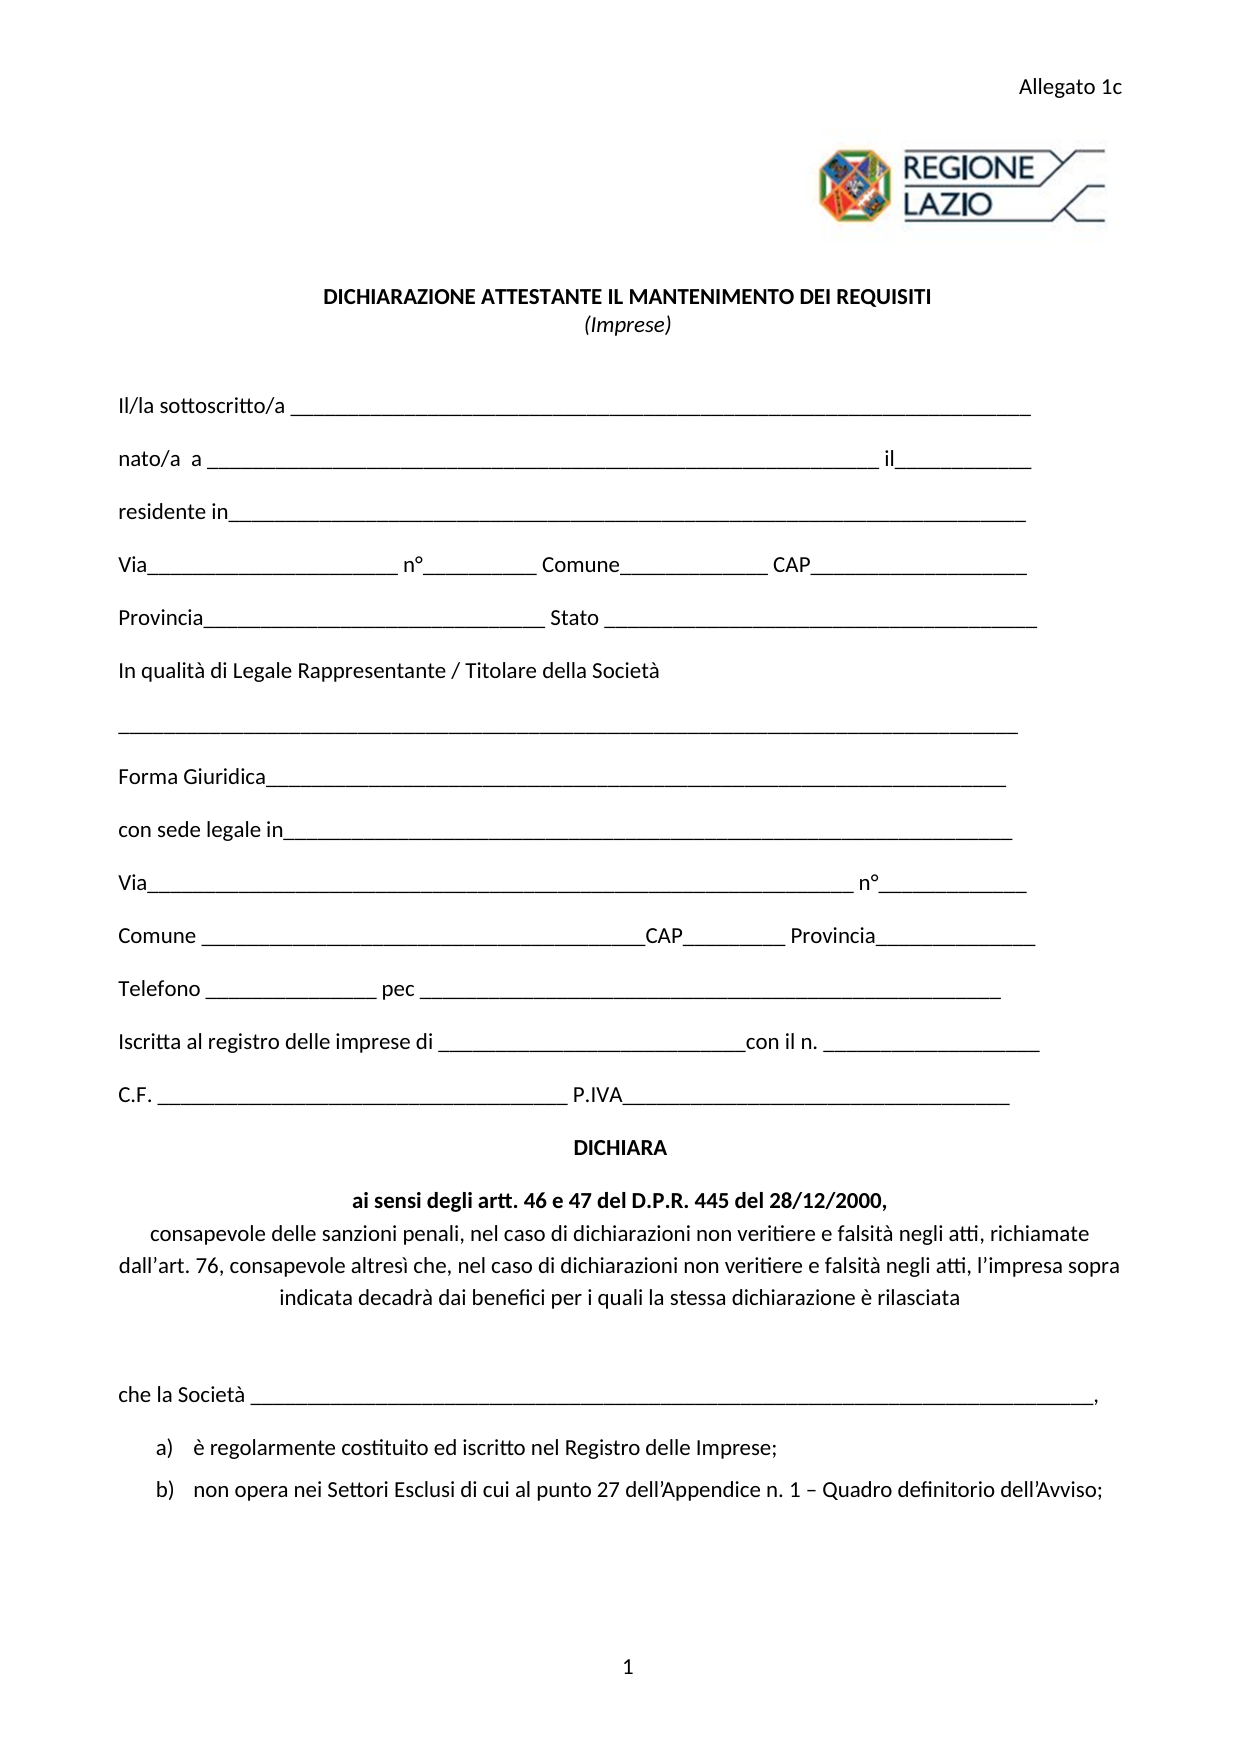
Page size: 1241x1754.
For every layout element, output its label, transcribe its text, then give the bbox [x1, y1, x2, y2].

text residente in______________________________________________________________________ [118, 497, 1137, 525]
text Via______________________ n°__________ Comune_____________ CAP___________________ [118, 550, 1137, 578]
text (Imprese) [118, 310, 1137, 338]
text DICHIARAZIONE ATTESTANTE IL MANTENIMENTO DEI REQUISITI [118, 282, 1137, 310]
text Iscritta al registro delle imprese di ___________________________con il n. ___________________ [118, 1027, 1137, 1056]
list non opera nei Settori Esclusi di cui al punto 27 dell’Appendice n. 1 – Quadro definitorio dell’Avviso; [156, 1475, 1122, 1503]
text Provincia______________________________ Stato ______________________________________ [118, 603, 1137, 631]
text DICHIARA [118, 1133, 1122, 1162]
text Forma Giuridica_________________________________________________________________ [118, 762, 1137, 790]
text nato/a a ___________________________________________________________ il____________ [118, 444, 1137, 472]
text Via______________________________________________________________ n°_____________ [118, 868, 1137, 896]
text Comune _______________________________________CAP_________ Provincia______________ [118, 921, 1152, 949]
text consapevole delle sanzioni penali, nel caso di dichiarazioni non veritiere e falsità negli atti, richiamate dall’art. 76, consapevole altresì che, nel caso di dichiarazioni non veritiere e falsità negli atti, l’impresa sopra indicata decadrà dai benefici per i quali la stessa dichiarazione è rilasciata [118, 1219, 1122, 1311]
text In qualità di Legale Rappresentante / Titolare della Società [118, 656, 1137, 684]
list è regolarmente costituito ed iscritto nel Registro delle Imprese; [156, 1433, 1122, 1461]
text C.F. ____________________________________ P.IVA__________________________________ [118, 1081, 1137, 1108]
text ai sensi degli artt. 46 e 47 del D.P.R. 445 del 28/12/2000, [118, 1187, 1122, 1214]
text Telefono _______________ pec ___________________________________________________ [118, 974, 1137, 1002]
text che la Società __________________________________________________________________________, [118, 1380, 1122, 1408]
text _______________________________________________________________________________ [118, 709, 1137, 737]
text con sede legale in________________________________________________________________ [118, 815, 1137, 843]
text Il/la sottoscritto/a _________________________________________________________________ [118, 391, 1137, 419]
picture [805, 128, 1123, 249]
